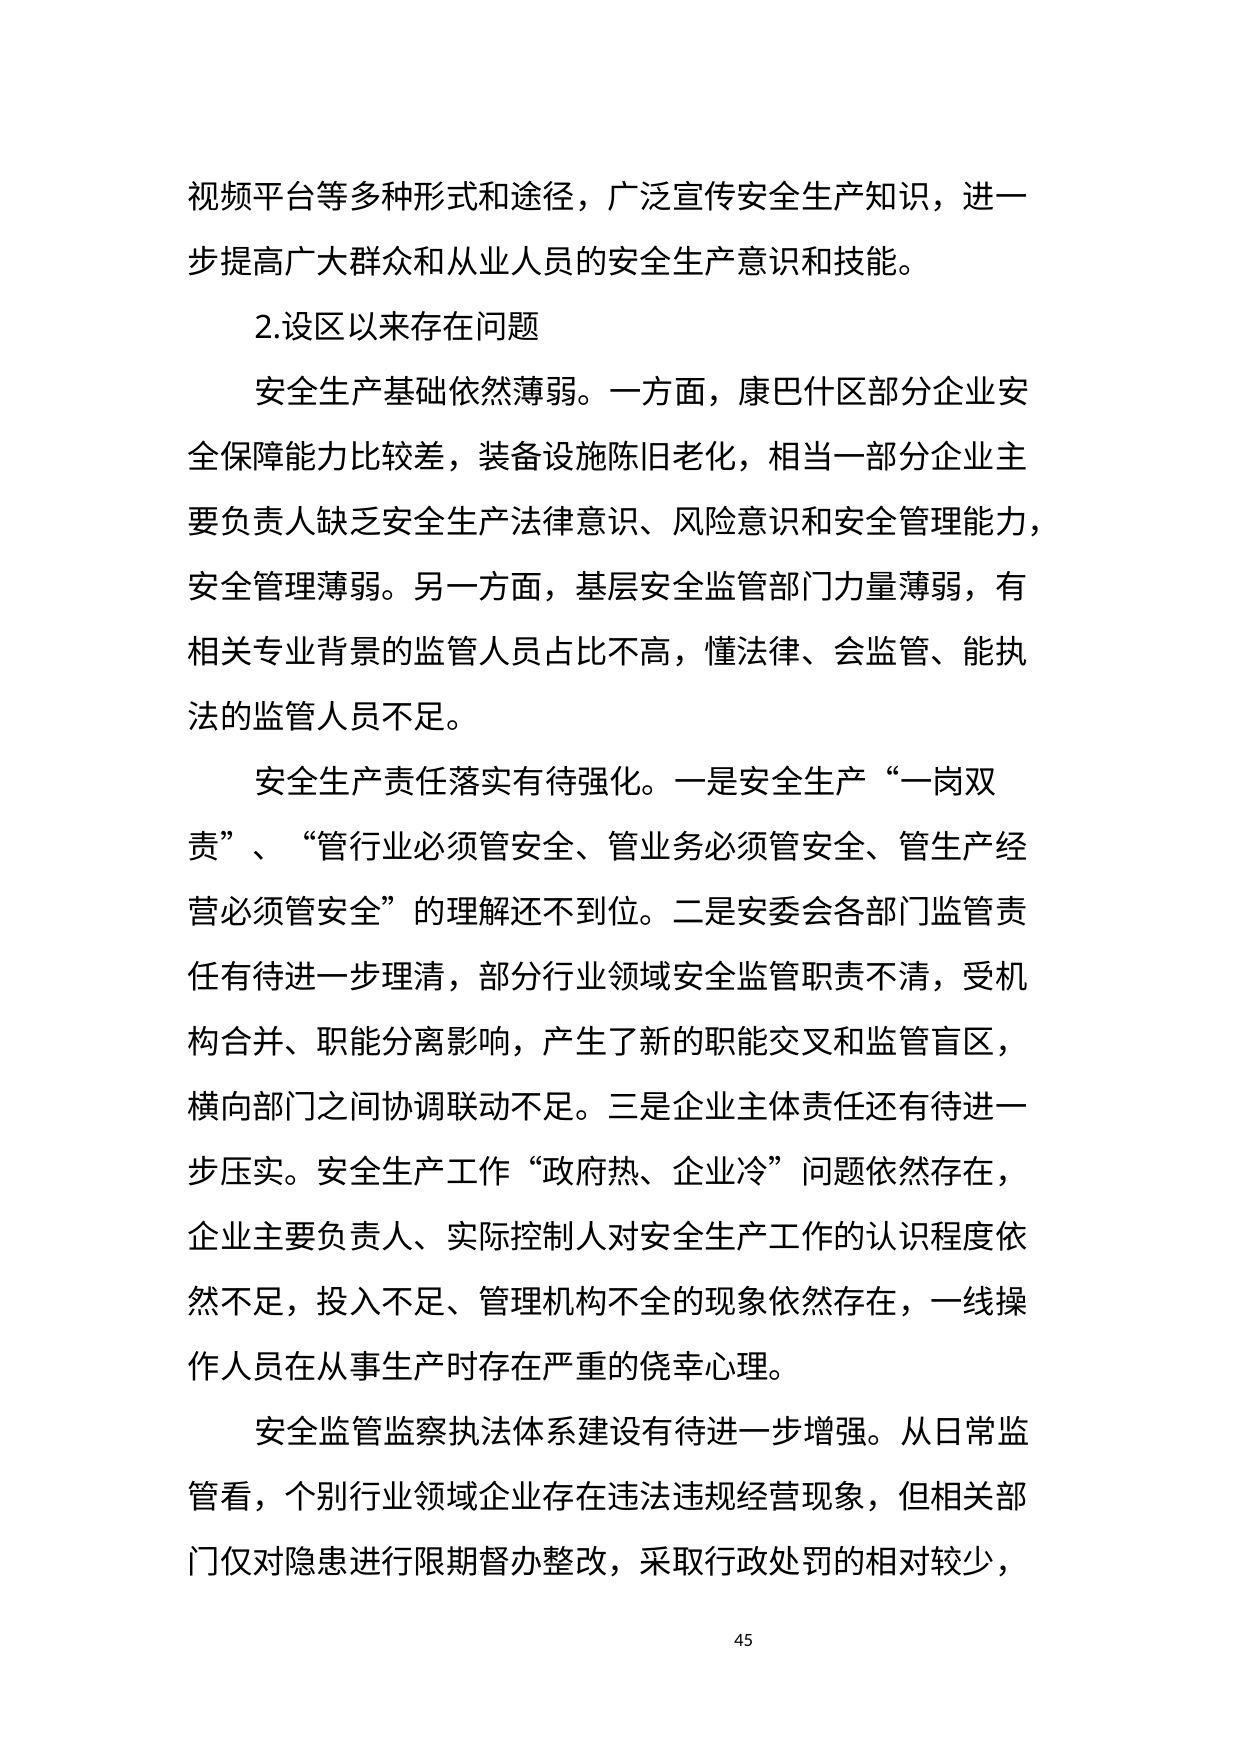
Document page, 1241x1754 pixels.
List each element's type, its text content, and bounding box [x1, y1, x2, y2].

text 2.设区以来存在问题 [187, 292, 1053, 357]
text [187, 162, 1053, 292]
text 安全生产责任落实有待强化。一是安全生产“一岗双责”、“管行业必须管安全、管业务必须管安全、管生产经营必须管安全”的理解还不到位。二是安委会各部门监管责任有待进一步理清，部分行业领域安全监管职责不清，受机构合并、职能分离影响，产生了新的职能交叉和监管盲区，横向部门之间协调联动不足。三是企业主体责任还有待进一步压实。安全生产工作“政府热、企业冷”问题依然存在，企业主要负责人、实际控制人对安全生产工作的认识程度依然不足，投入不足、管理机构不全的现象依然存在，一线操作人员在从事生产时存在严重的侥幸心理。 [187, 747, 1053, 1397]
text 安全生产基础依然薄弱。一方面，康巴什区部分企业安全保障能力比较差，装备设施陈旧老化，相当一部分企业主要负责人缺乏安全生产法律意识、风险意识和安全管理能力，安全管理薄弱。另一方面，基层安全监管部门力量薄弱，有相关专业背景的监管人员占比不高，懂法律、会监管、能执法的监管人员不足。 [187, 357, 1053, 747]
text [187, 1397, 1053, 1592]
